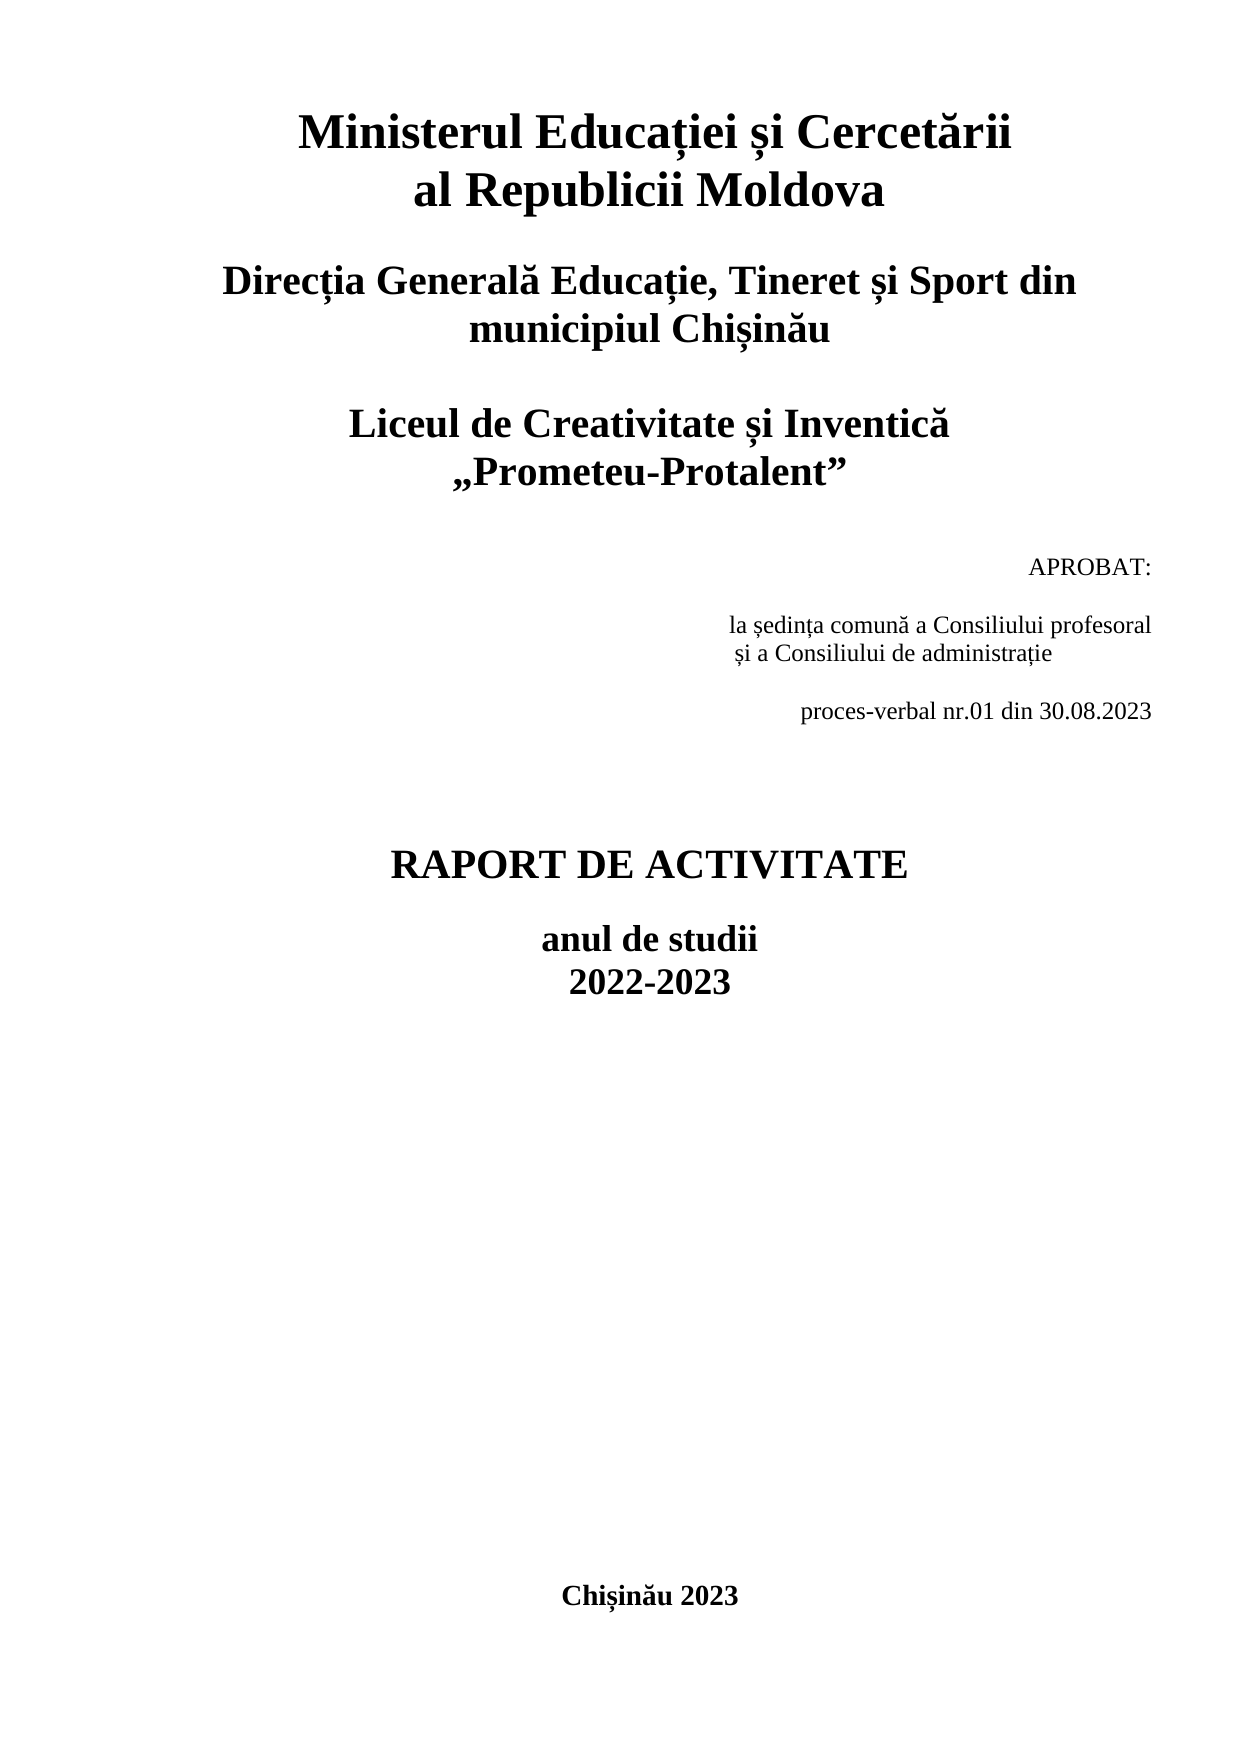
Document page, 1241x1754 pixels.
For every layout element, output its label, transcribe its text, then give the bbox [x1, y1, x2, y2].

text la ședința comună a Consiliului profesoral [148, 610, 1152, 638]
text APROBAT: [148, 552, 1152, 581]
text și a Consiliului de administrație [148, 638, 1152, 667]
text anul de studii [148, 916, 1152, 959]
text „Prometeu-Protalent” [148, 447, 1152, 495]
text proces-verbal nr.01 din 30.08.2023 [148, 696, 1152, 725]
text 2022-2023 [148, 959, 1152, 1003]
text Liceul de Creativitate și Inventică [148, 399, 1152, 447]
text Chișinău 2023 [148, 1578, 1152, 1611]
text al Republicii Moldova [148, 159, 1152, 217]
text Direcția Generală Educație, Tineret și Sport din municipiul Chișinău [148, 255, 1152, 351]
text Ministerul Educației și Cercetării [148, 102, 1152, 159]
text RAPORT DE ACTIVITATE [148, 840, 1152, 888]
